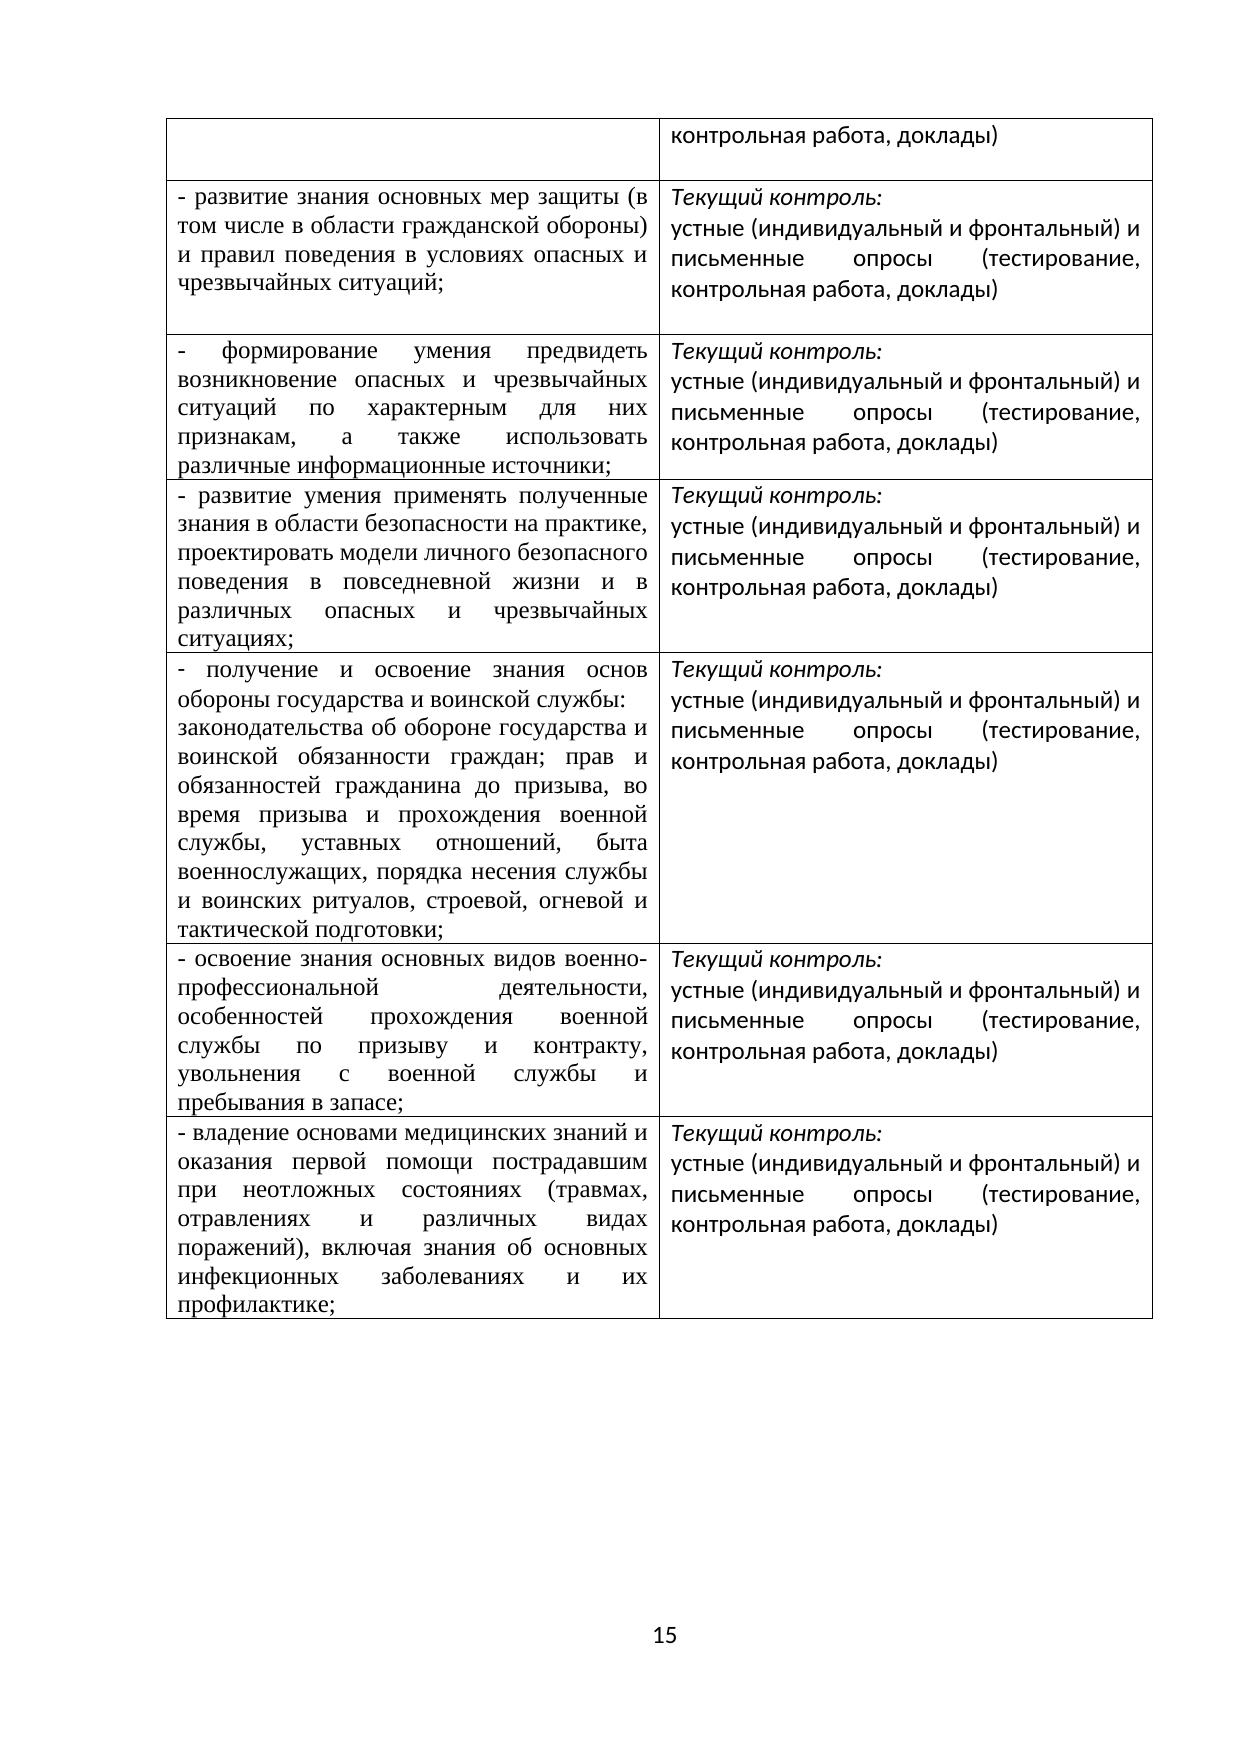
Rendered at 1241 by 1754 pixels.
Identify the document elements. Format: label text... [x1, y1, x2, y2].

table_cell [660, 119, 1152, 180]
table_cell Текущий контроль: устные (индивидуальный и фронтальный) и письменные опросы (тестирование, контрольная работа, доклады) [660, 335, 1152, 479]
table_cell Текущий контроль: устные (индивидуальный и фронтальный) и письменные опросы (тестирование, контрольная работа, доклады) [660, 480, 1152, 652]
table_cell Текущий контроль: устные (индивидуальный и фронтальный) и письменные опросы (тестирование, контрольная работа, доклады) [660, 181, 1152, 334]
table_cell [167, 119, 659, 180]
table_cell - владение основами медицинских знаний и оказания первой помощи пострадавшим при неотложных состояниях (травмах, отравлениях и различных видах поражений), включая знания об основных инфекционных заболеваниях и их профилактике; [167, 1117, 659, 1318]
table_cell - развитие знания основных мер защиты (в том числе в области гражданской обороны) и правил поведения в условиях опасных и чрезвычайных ситуаций; [167, 181, 659, 334]
table_cell Текущий контроль: устные (индивидуальный и фронтальный) и письменные опросы (тестирование, контрольная работа, доклады) [660, 653, 1152, 942]
table_cell Текущий контроль: устные (индивидуальный и фронтальный) и письменные опросы (тестирование, контрольная работа, доклады) [660, 1117, 1152, 1318]
table_cell - развитие умения применять полученные знания в области безопасности на практике, проектировать модели личного безопасного поведения в повседневной жизни и в различных опасных и чрезвычайных ситуациях; [167, 480, 659, 652]
table_cell - освоение знания основных видов военно-профессиональной деятельности, особенностей прохождения военной службы по призыву и контракту, увольнения с военной службы и пребывания в запасе; [167, 944, 659, 1116]
table_cell - формирование умения предвидеть возникновение опасных и чрезвычайных ситуаций по характерным для них признакам, а также использовать различные информационные источники; [167, 335, 659, 479]
table_cell - получение и освоение знания основ обороны государства и воинской службы: законодательства об обороне государства и воинской обязанности граждан; прав и обязанностей гражданина до призыва, во время призыва и прохождения военной службы, уставных отношений, быта военнослужащих, порядка несения службы и воинских ритуалов, строевой, огневой и тактической подготовки; [167, 653, 659, 942]
table_cell Текущий контроль: устные (индивидуальный и фронтальный) и письменные опросы (тестирование, контрольная работа, доклады) [660, 944, 1152, 1116]
